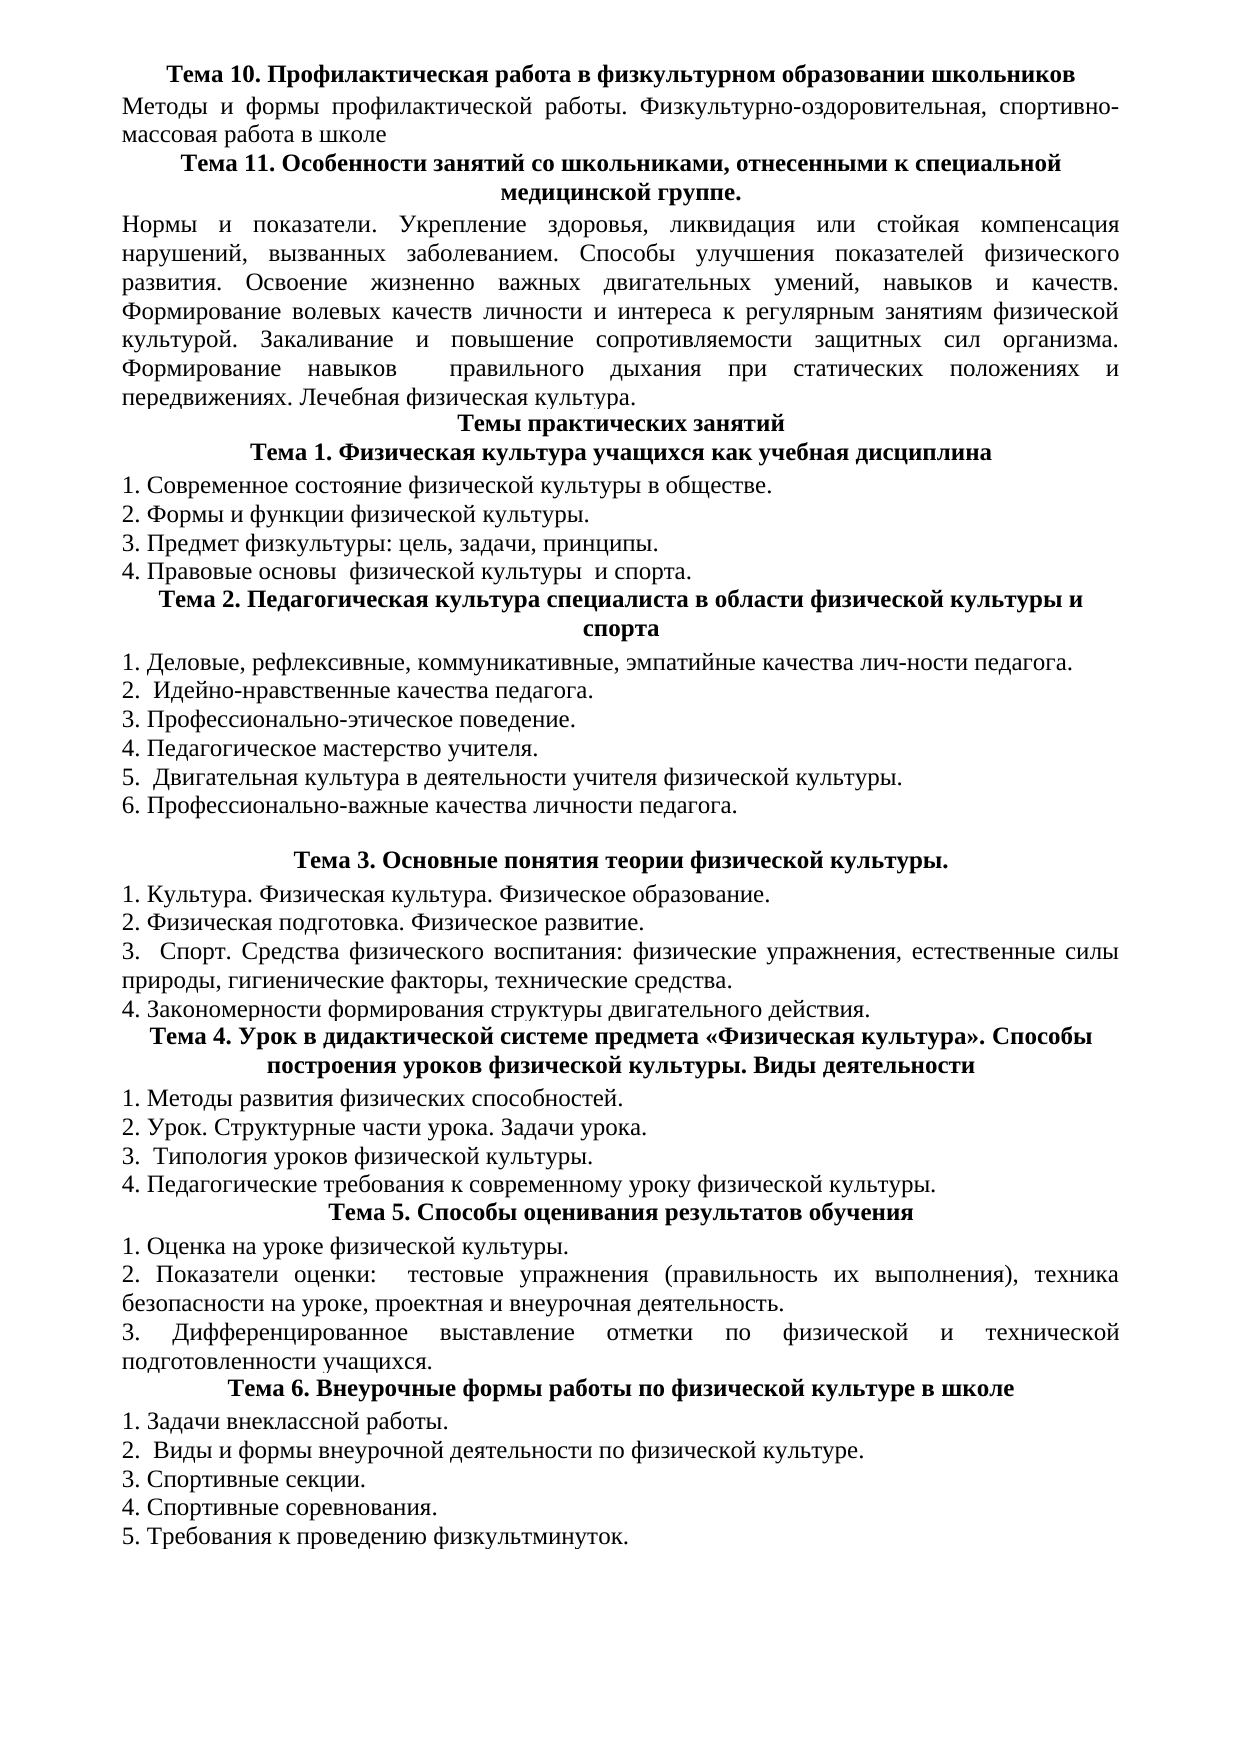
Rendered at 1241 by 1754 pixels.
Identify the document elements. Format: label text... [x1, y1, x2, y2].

table_cell Тема 1. Физическая культура учащихся как учебная дисциплина [118, 437, 1124, 470]
table_cell Тема 11. Особенности занятий со школьниками, отнесенными к специальной медицинской группе. [118, 149, 1124, 209]
table_cell Тема 6. Внеурочные формы работы по физической культуре в школе [118, 1373, 1124, 1406]
table_cell 1. Современное состояние физической культуры в обществе. 2. Формы и функции физической культуры. 3. Предмет физкультуры: цель, задачи, принципы. 4. Правовые основы физической культуры и спорта. [118, 470, 1124, 584]
table_cell 1. Оценка на уроке физической культуры. 2. Показатели оценки: тестовые упражнения (правильность их выполнения), техника безопасности на уроке, проектная и внеурочная деятельность. 3. Дифференцированное выставление отметки по физической и технической подготовленности учащихся. [118, 1231, 1124, 1373]
table_cell Тема 4. Урок в дидактической системе предмета «Физическая культура». Способы построения уроков физической культуры. Виды деятельности [118, 1021, 1124, 1083]
table_cell 1. Методы развития физических способностей. 2. Урок. Структурные части урока. Задачи урока. 3. Типология уроков физической культуры. 4. Педагогические требования к современному уроку физической культуры. [118, 1083, 1124, 1197]
table_cell 1. Культура. Физическая культура. Физическое образование. 2. Физическая подготовка. Физическое развитие. 3. Спорт. Средства физического воспитания: физические упражнения, естественные силы природы, гигиенические факторы, технические средства. 4. Закономерности формирования структуры двигательного действия. [118, 879, 1124, 1021]
table_cell Тема 3. Основные понятия теории физической культуры. [118, 845, 1124, 879]
table_cell Темы практических занятий [118, 408, 1124, 437]
table_cell 1. Задачи внеклассной работы. 2. Виды и формы внеурочной деятельности по физической культуре. 3. Спортивные секции. 4. Спортивные соревнования. 5. Требования к проведению физкультминуток. [118, 1406, 1124, 1548]
table_cell Нормы и показатели. Укрепление здоровья, ликвидация или стойкая компенсация нарушений, вызванных заболеванием. Способы улучшения показателей физического развития. Освоение жизненно важных двигательных умений, навыков и качеств. Формирование волевых качеств личности и интереса к регулярным занятиям физической культурой. Закаливание и повышение сопротивляемости защитных сил организма. Формирование навыков правильного дыхания при статических положениях и передвижениях. Лечебная физическая культура. [118, 210, 1124, 408]
table_cell Тема 5. Способы оценивания результатов обучения [118, 1198, 1124, 1231]
table_cell Методы и формы профилактической работы. Физкультурно-оздоровительная, спортивно- массовая работа в школе [118, 91, 1124, 148]
table_cell 1. Деловые, рефлексивные, коммуникативные, эмпатийные качества лич-ности педагога. 2. Идейно-нравственные качества педагога. 3. Профессионально-этическое поведение. 4. Педагогическое мастерство учителя. 5. Двигательная культура в деятельности учителя физической культуры. 6. Профессионально-важные качества личности педагога. [118, 647, 1124, 845]
table_cell Тема 2. Педагогическая культура специалиста в области физической культуры и спорта [118, 584, 1124, 647]
table_header Тема 10. Профилактическая работа в физкультурном образовании школьников [118, 59, 1124, 91]
